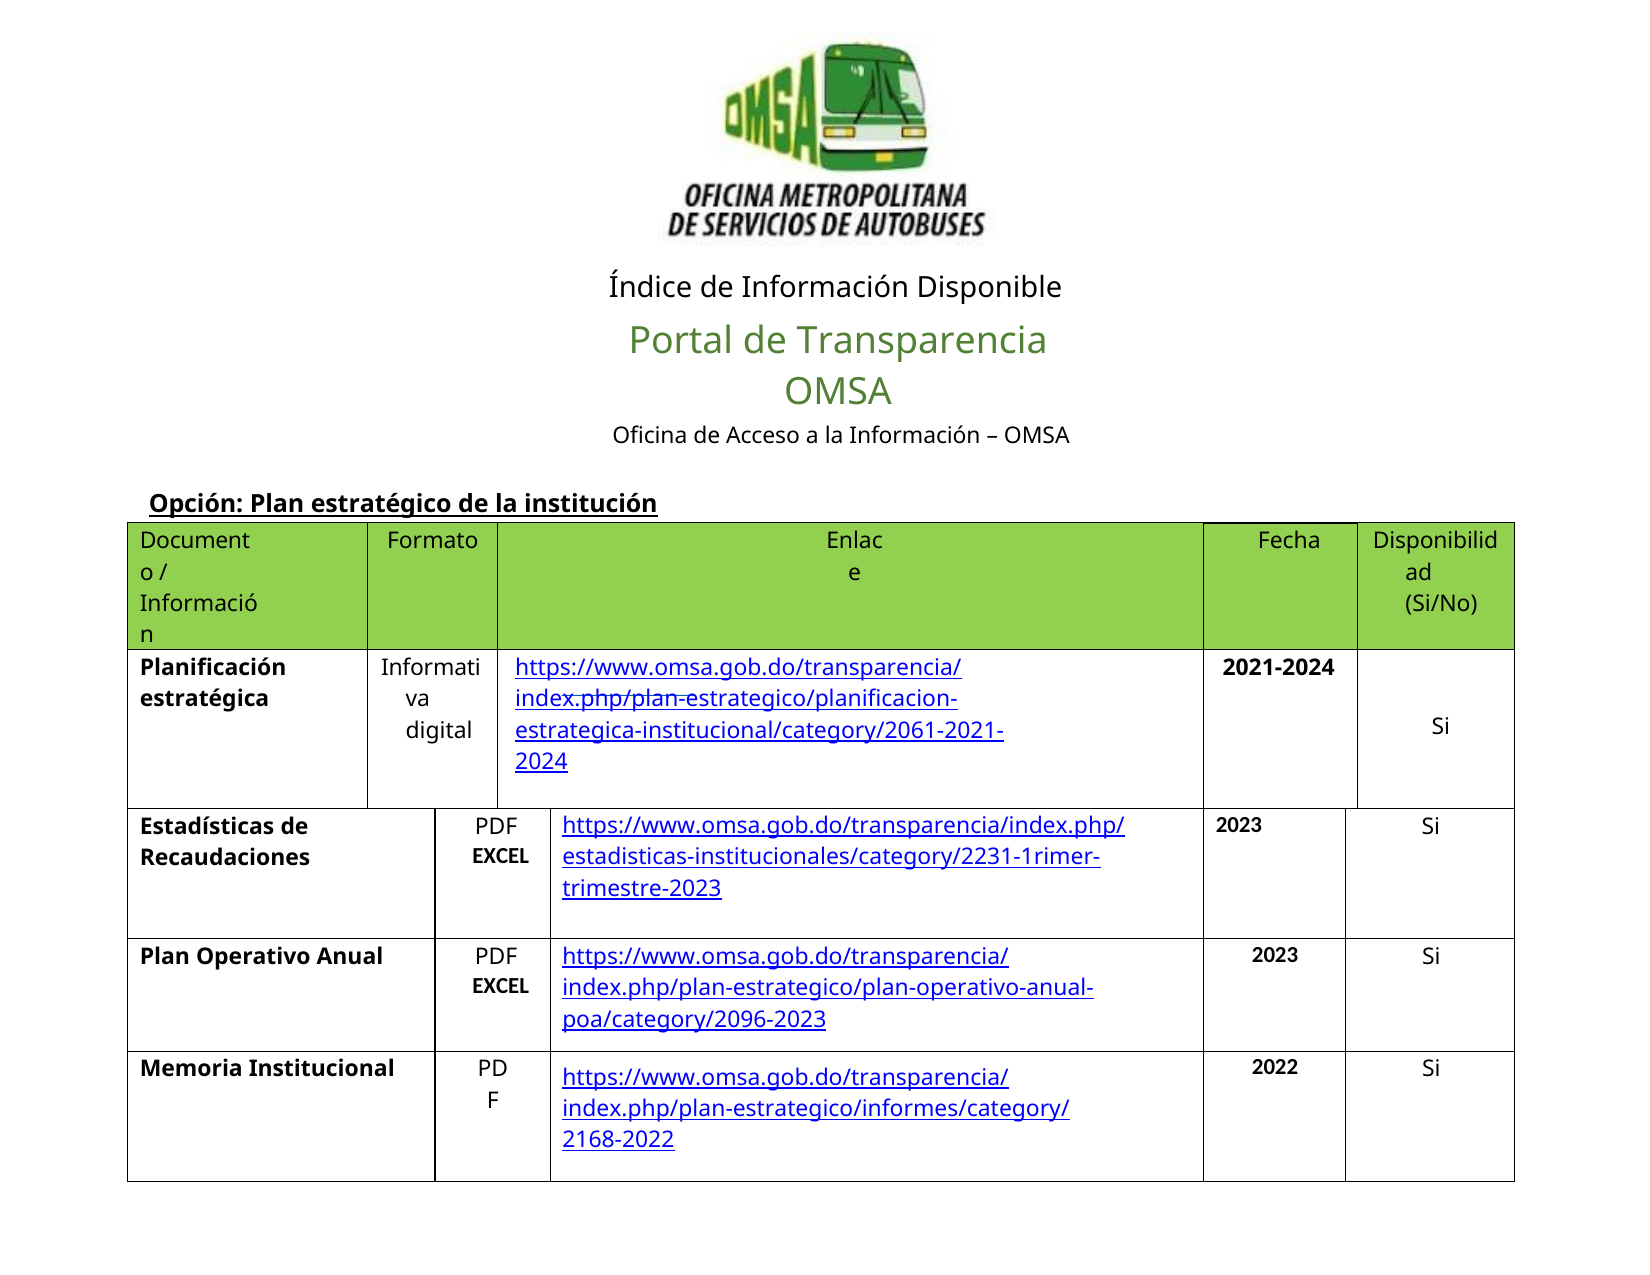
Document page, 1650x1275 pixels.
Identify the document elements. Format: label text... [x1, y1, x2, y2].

table_cell PDF EXCEL [436, 939, 550, 1051]
table_header Formato [368, 523, 497, 649]
table_header Disponibilidad (Si/No) [1358, 523, 1514, 649]
text Opción: Plan estratégico de la institución [148, 486, 1587, 520]
table_cell 2023 [1204, 939, 1345, 1051]
picture [657, 32, 996, 246]
table_cell 2023 [1204, 809, 1345, 938]
text Índice de Información Disponible [585, 266, 1086, 306]
table_cell Si [1346, 1052, 1514, 1181]
table_cell https://www.omsa.gob.do/transparencia/index.php/plan-estrategico/plan-operativo-anual-poa/category/2096-2023 [551, 939, 1203, 1051]
table_cell 2022 [1204, 1052, 1345, 1181]
table_cell Si [1358, 650, 1514, 808]
text Oficina de Acceso a la Información – OMSA [585, 419, 1096, 450]
table_header Fecha [1204, 524, 1357, 649]
table_cell Informativa digital [368, 650, 497, 808]
table_header Enlace [498, 523, 1203, 649]
table_header Documento / Información [128, 523, 367, 649]
subtitle Portal de Transparencia OMSA [585, 313, 1091, 415]
table_cell https://www.omsa.gob.do/transparencia/index.php/plan-estrategico/planificacion-estrategica-institucional/category/2061-2021-2024 [498, 650, 1203, 808]
table_cell https://www.omsa.gob.do/transparencia/index.php/plan-estrategico/informes/category/2168-2022 [551, 1052, 1203, 1181]
table_cell Memoria Institucional [128, 1052, 434, 1181]
table_cell 2021-2024 [1204, 650, 1357, 808]
table_cell Estadísticas de Recaudaciones [128, 809, 434, 938]
table_cell Si [1346, 809, 1514, 938]
table_cell Plan Operativo Anual [128, 939, 434, 1051]
table_cell Planificación estratégica [128, 650, 367, 808]
table_cell PDF [436, 1052, 550, 1181]
table_cell https://www.omsa.gob.do/transparencia/index.php/estadisticas-institucionales/category/2231-1rimer-trimestre-2023 [551, 809, 1203, 938]
table_cell PDF EXCEL [436, 809, 550, 938]
table_cell Si [1346, 939, 1514, 1051]
